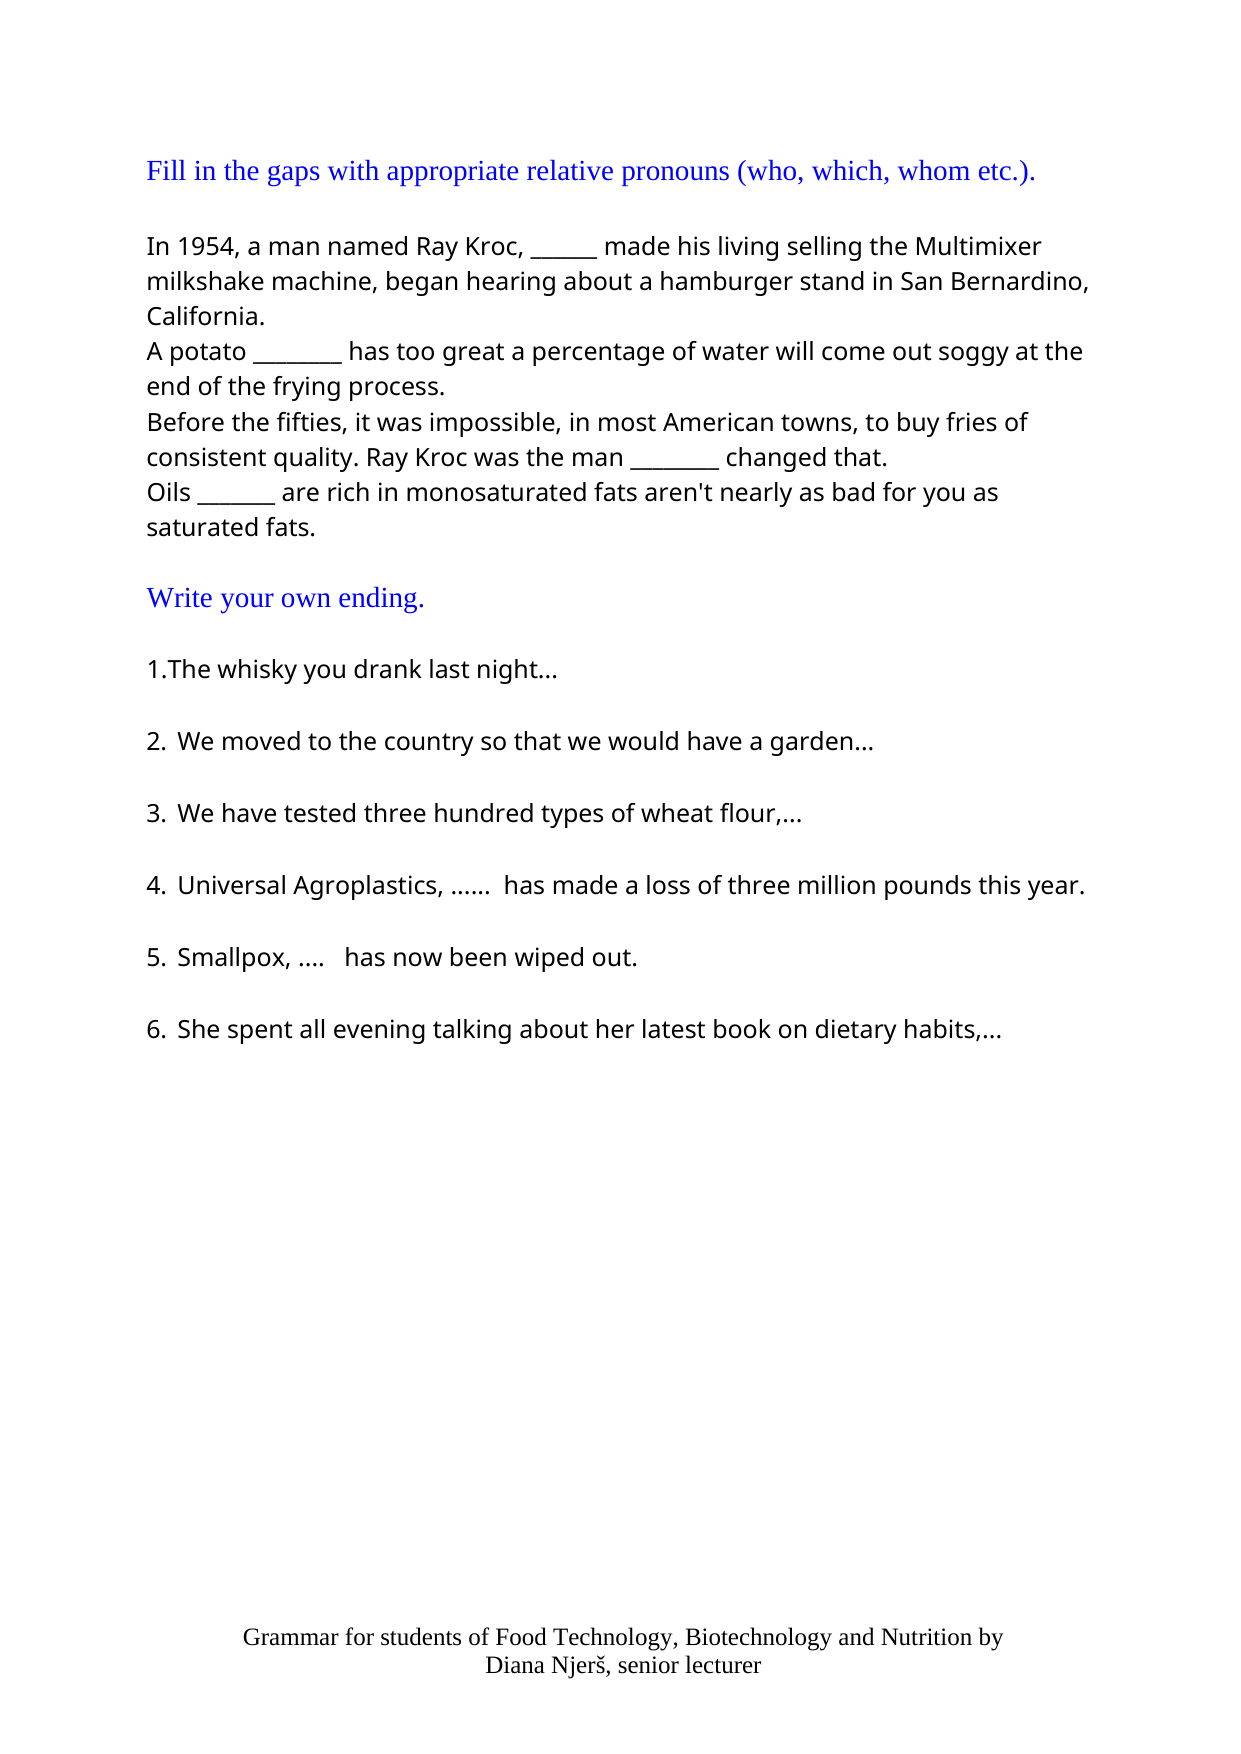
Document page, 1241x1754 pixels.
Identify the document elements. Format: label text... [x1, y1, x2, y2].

text A potato ________ has too great a percentage of water will come out soggy at the end of the frying process. [146, 334, 1093, 403]
text Fill in the gaps with appropriate relative pronouns (who, which, whom etc.). [146, 153, 1093, 186]
text 1.The whisky you drank last night... [146, 652, 1093, 686]
list Universal Agroplastics, ...... has made a loss of three million pounds this year. [146, 868, 1093, 902]
list We have tested three hundred types of wheat flour,... [146, 796, 1093, 830]
list We moved to the country so that we would have a garden... [146, 724, 1093, 758]
list She spent all evening talking about her latest book on dietary habits,... [146, 1012, 1093, 1046]
text In 1954, a man named Ray Kroc, ______ made his living selling the Multimixer milkshake machine, began hearing about a hamburger stand in San Bernardino, California. [146, 228, 1093, 333]
text Before the fifties, it was impossible, in most American towns, to buy fries of consistent quality. Ray Kroc was the man ________ changed that. [146, 404, 1093, 473]
text Write your own ending. [146, 580, 1093, 614]
list Smallpox, .... has now been wiped out. [146, 940, 1093, 974]
text Oils _______ are rich in monosaturated fats aren't nearly as bad for you as saturated fats. [146, 474, 1093, 543]
